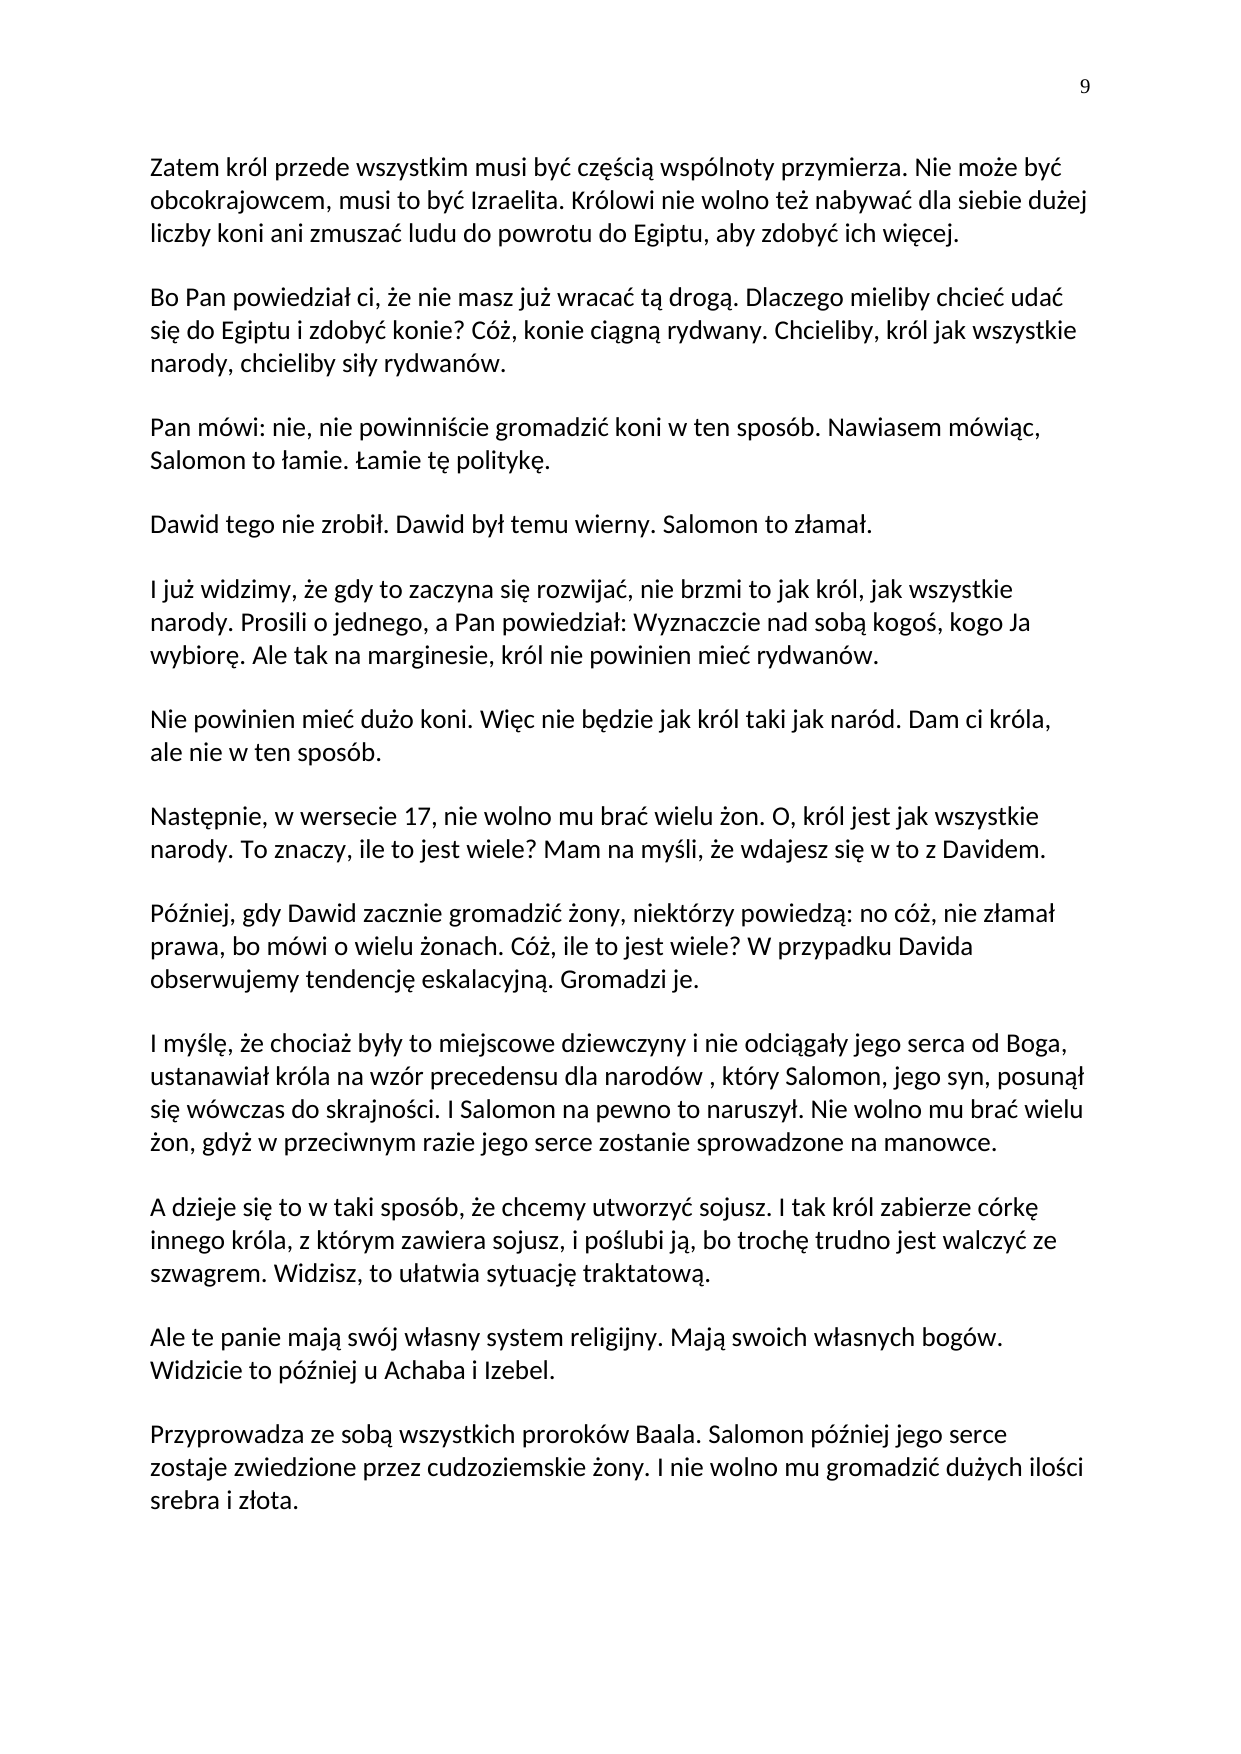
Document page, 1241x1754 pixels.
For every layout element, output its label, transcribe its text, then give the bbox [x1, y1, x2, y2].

text Pan mówi: nie, nie powinniście gromadzić koni w ten sposób. Nawiasem mówiąc, Salomon to łamie. Łamie tę politykę. [150, 410, 1090, 476]
text I już widzimy, że gdy to zaczyna się rozwijać, nie brzmi to jak król, jak wszystkie narody. Prosili o jednego, a Pan powiedział: Wyznaczcie nad sobą kogoś, kogo Ja wybiorę. Ale tak na marginesie, król nie powinien mieć rydwanów. [150, 572, 1090, 671]
text Bo Pan powiedział ci, że nie masz już wracać tą drogą. Dlaczego mieliby chcieć udać się do Egiptu i zdobyć konie? Cóż, konie ciągną rydwany. Chcieliby, król jak wszystkie narody, chcieliby siły rydwanów. [150, 280, 1090, 379]
text Później, gdy Dawid zacznie gromadzić żony, niektórzy powiedzą: no cóż, nie złamał prawa, bo mówi o wielu żonach. Cóż, ile to jest wiele? W przypadku Davida obserwujemy tendencję eskalacyjną. Gromadzi je. [150, 896, 1090, 995]
text A dzieje się to w taki sposób, że chcemy utworzyć sojusz. I tak król zabierze córkę innego króla, z którym zawiera sojusz, i poślubi ją, bo trochę trudno jest walczyć ze szwagrem. Widzisz, to ułatwia sytuację traktatową. [150, 1190, 1090, 1289]
text Następnie, w wersecie 17, nie wolno mu brać wielu żon. O, król jest jak wszystkie narody. To znaczy, ile to jest wiele? Mam na myśli, że wdajesz się w to z Davidem. [150, 799, 1090, 865]
text Ale te panie mają swój własny system religijny. Mają swoich własnych bogów. Widzicie to później u Achaba i Izebel. [150, 1320, 1090, 1386]
text Zatem król przede wszystkim musi być częścią wspólnoty przymierza. Nie może być obcokrajowcem, musi to być Izraelita. Królowi nie wolno też nabywać dla siebie dużej liczby koni ani zmuszać ludu do powrotu do Egiptu, aby zdobyć ich więcej. [150, 150, 1090, 249]
text Przyprowadza ze sobą wszystkich proroków Baala. Salomon później jego serce zostaje zwiedzione przez cudzoziemskie żony. I nie wolno mu gromadzić dużych ilości srebra i złota. [150, 1417, 1090, 1516]
text I myślę, że chociaż były to miejscowe dziewczyny i nie odciągały jego serca od Boga, ustanawiał króla na wzór precedensu dla narodów , który Salomon, jego syn, posunął się wówczas do skrajności. I Salomon na pewno to naruszył. Nie wolno mu brać wielu żon, gdyż w przeciwnym razie jego serce zostanie sprowadzone na manowce. [150, 1027, 1090, 1159]
text Dawid tego nie zrobił. Dawid był temu wierny. Salomon to złamał. [150, 508, 1090, 541]
text Nie powinien mieć dużo koni. Więc nie będzie jak król taki jak naród. Dam ci króla, ale nie w ten sposób. [150, 702, 1090, 768]
